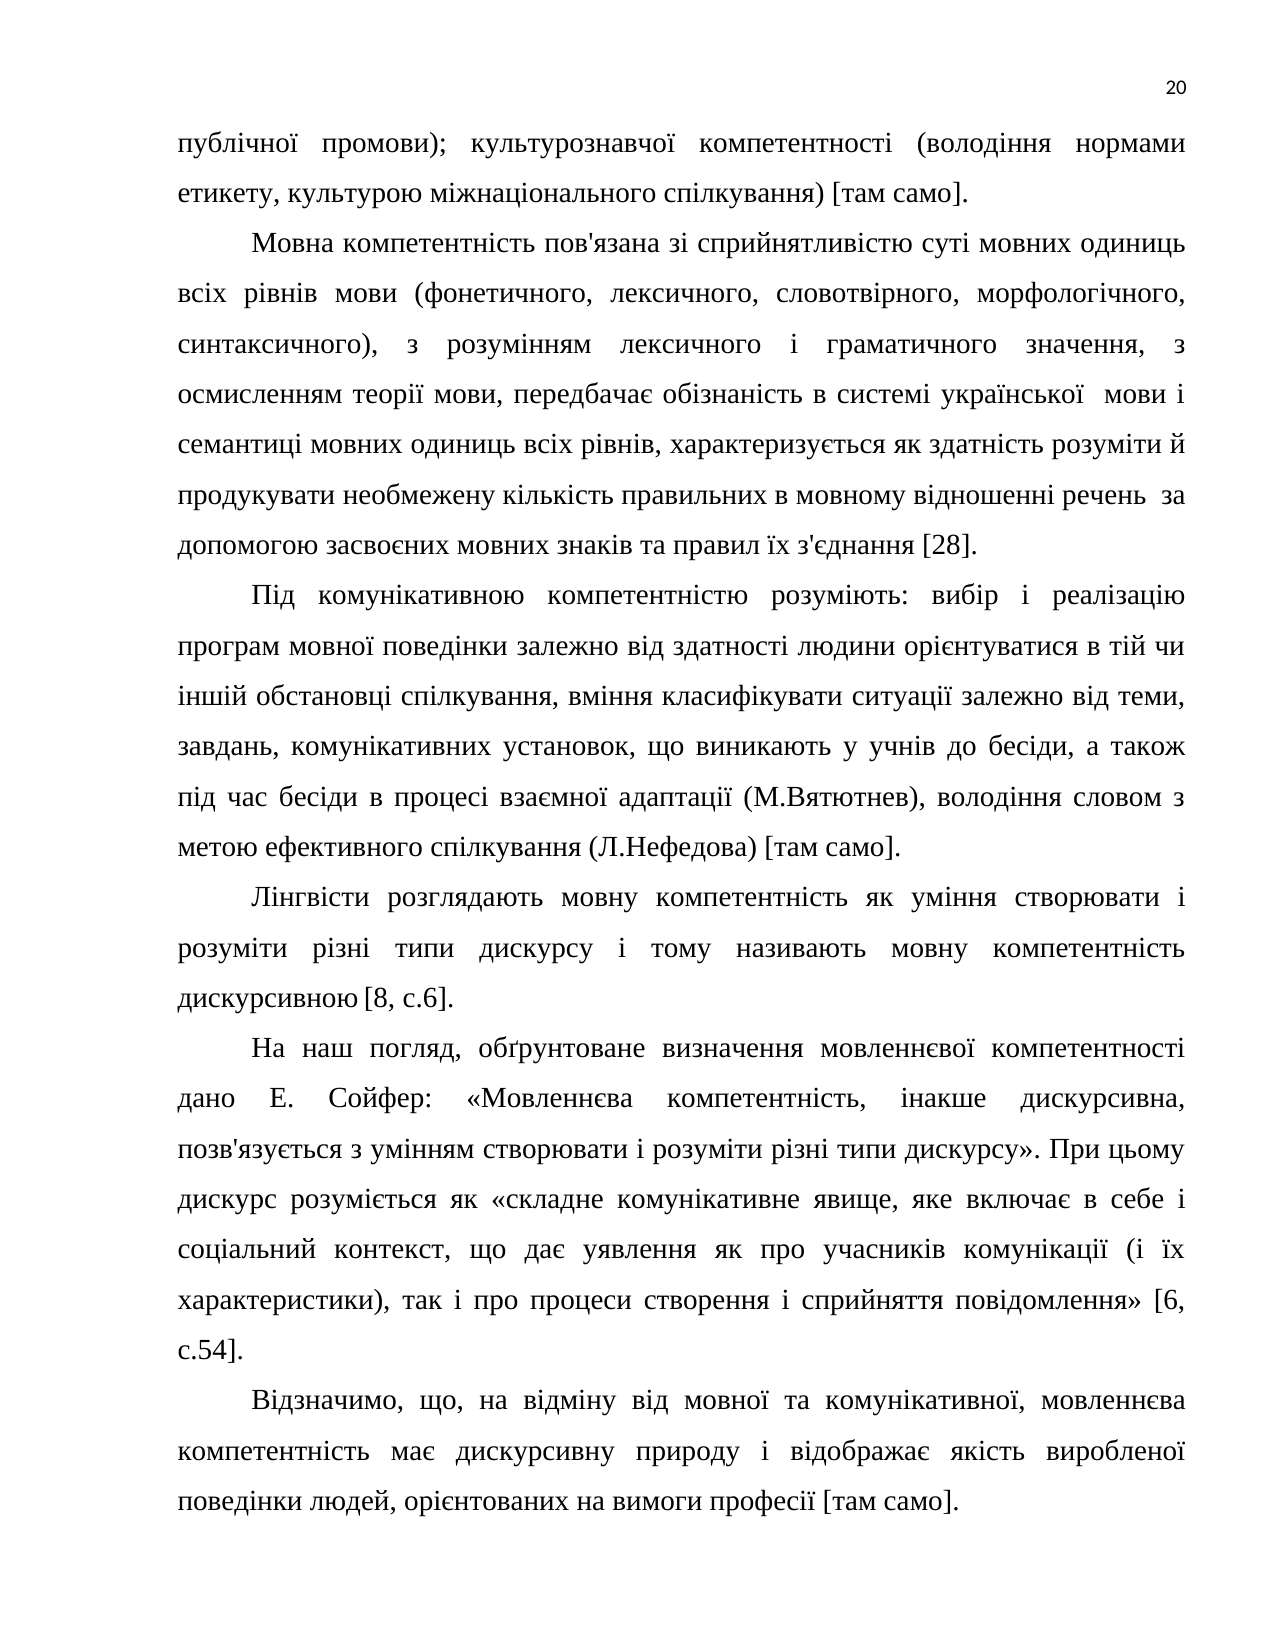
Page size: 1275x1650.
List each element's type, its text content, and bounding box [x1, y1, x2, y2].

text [177, 125, 1186, 208]
text Лінгвісти розглядають мовну компетентність як уміння створювати і розуміти різні типи дискурсу і тому називають мовну компетентність дискурсивною [8, с.6]. [177, 879, 1186, 1013]
text На наш погляд, обґрунтоване визначення мовленнєвої компетентності дано Е. Сойфер: «Мовленнєва компетентність, інакше дискурсивна, позв'язується з умінням створювати і розуміти різні типи дискурсу». При цьому дискурс розуміється як «складне комунікативне явище, яке включає в себе і соціальний контекст, що дає уявлення як про учасників комунікації (і їх характеристики), так і про процеси створення і сприйняття повідомлення» [6, с.54]. [177, 1030, 1186, 1366]
text Мовна компетентність пов'язана зі сприйнятливістю суті мовних одиниць всіх рівнів мови (фонетичного, лексичного, словотвірного, морфологічного, синтаксичного), з розумінням лексичного і граматичного значення, з осмисленням теорії мови, передбачає обізнаність в системі української мови і семантиці мовних одиниць всіх рівнів, характеризується як здатність розуміти й продукувати необмежену кількість правильних в мовному відношенні речень за допомогою засвоєних мовних знаків та правил їх з'єднання [28]. [177, 225, 1186, 561]
text Відзначимо, що, на відміну від мовної та комунікативної, мовленнєва компетентність має дискурсивну природу і відображає якість виробленої поведінки людей, орієнтованих на вимоги професії [там само]. [177, 1382, 1186, 1517]
text Під комунікативною компетентністю розуміють: вибір і реалізацію програм мовної поведінки залежно від здатності людини орієнтуватися в тій чи іншій обстановці спілкування, вміння класифікувати ситуації залежно від теми, завдань, комунікативних установок, що виникають у учнів до бесіди, а також під час бесіди в процесі взаємної адаптації (М.Вятютнев), володіння словом з метою ефективного спілкування (Л.Нефедова) [там само]. [177, 577, 1186, 863]
